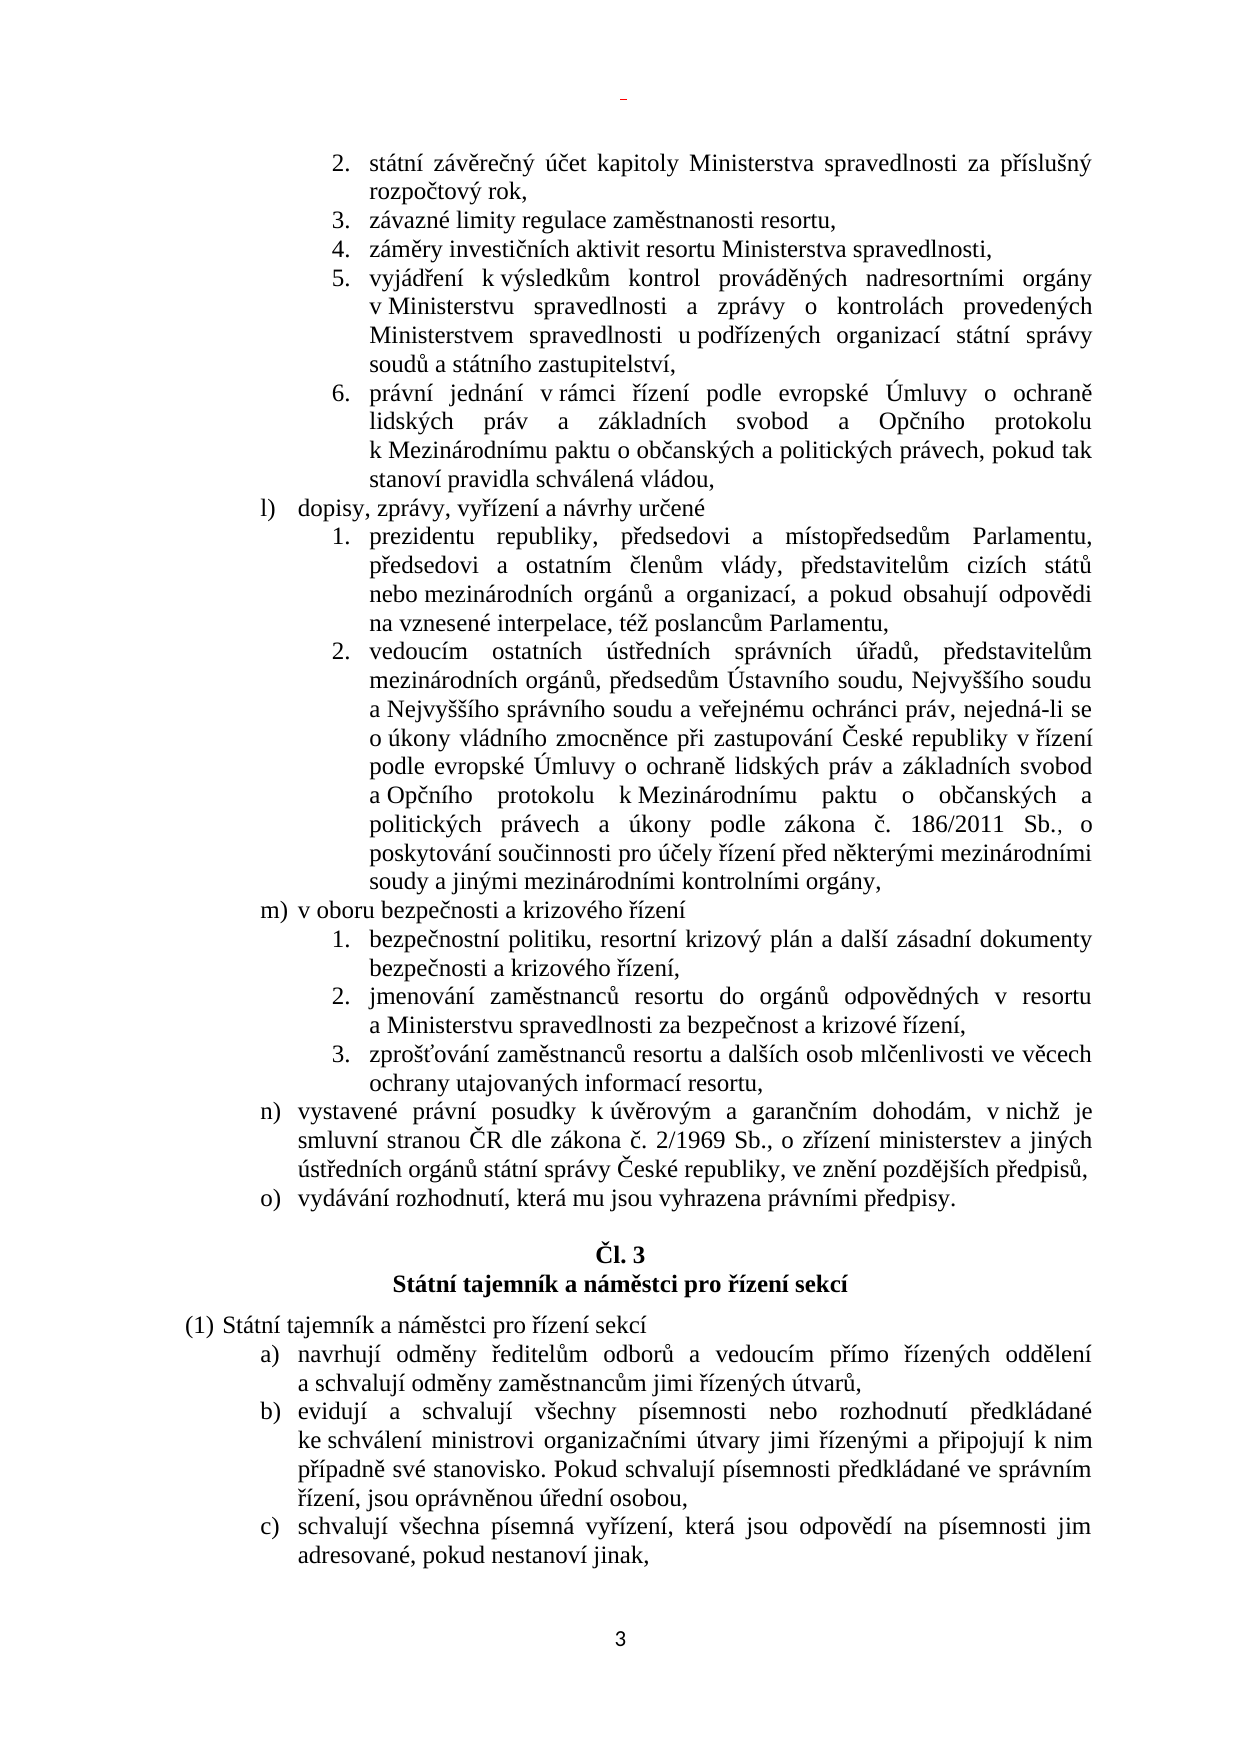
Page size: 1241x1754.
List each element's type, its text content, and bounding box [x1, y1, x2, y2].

list záměry investičních aktivit resortu Ministerstva spravedlnosti, [332, 234, 1093, 263]
list prezidentu republiky, předsedovi a místopředsedům Parlamentu, předsedovi a ostatním členům vlády, představitelům cizích států nebo mezinárodních orgánů a organizací, a pokud obsahují odpovědi na vznesené interpelace, též poslancům Parlamentu, [332, 521, 1093, 636]
list zprošťování zaměstnanců resortu a dalších osob mlčenlivosti ve věcech ochrany utajovaných informací resortu, [332, 1039, 1093, 1096]
list bezpečnostní politiku, resortní krizový plán a další zásadní dokumenty bezpečnosti a krizového řízení, [332, 924, 1093, 981]
list právní jednání v rámci řízení podle evropské Úmluvy o ochraně lidských práv a základních svobod a Opčního protokolu k Mezinárodnímu paktu o občanských a politických právech, pokud tak stanoví pravidla schválená vládou, [332, 378, 1093, 493]
list dopisy, zprávy, vyřízení a návrhy určené [260, 493, 1093, 521]
list schvalují všechna písemná vyřízení, která jsou odpovědí na písemnosti jim adresované, pokud nestanoví jinak, [260, 1511, 1093, 1569]
text Státní tajemník a náměstci pro řízení sekcí [148, 1269, 1093, 1298]
list evidují a schvalují všechny písemnosti nebo rozhodnutí předkládané ke schválení ministrovi organizačními útvary jimi řízenými a připojují k nim případně své stanovisko. Pokud schvalují písemnosti předkládané ve správním řízení, jsou oprávněnou úřední osobou, [260, 1396, 1093, 1511]
list Státní tajemník a náměstci pro řízení sekcí [185, 1310, 1093, 1339]
text Čl. 3 [148, 1240, 1093, 1269]
list v oboru bezpečnosti a krizového řízení [260, 895, 1093, 924]
list jmenování zaměstnanců resortu do orgánů odpovědných v resortu a Ministerstvu spravedlnosti za bezpečnost a krizové řízení, [332, 981, 1093, 1039]
list vyjádření k výsledkům kontrol prováděných nadresortními orgány v Ministerstvu spravedlnosti a zprávy o kontrolách provedených Ministerstvem spravedlnosti u podřízených organizací státní správy soudů a státního zastupitelství, [332, 263, 1093, 378]
list závazné limity regulace zaměstnanosti resortu, [332, 205, 1093, 234]
list vydávání rozhodnutí, která mu jsou vyhrazena právními předpisy. [260, 1183, 1093, 1211]
list navrhují odměny ředitelům odborů a vedoucím přímo řízených oddělení a schvalují odměny zaměstnancům jimi řízených útvarů, [260, 1339, 1093, 1396]
list státní závěrečný účet kapitoly Ministerstva spravedlnosti za příslušný rozpočtový rok, [332, 148, 1093, 205]
list vystavené právní posudky k úvěrovým a garančním dohodám, v nichž je smluvní stranou ČR dle zákona č. 2/1969 Sb., o zřízení ministerstev a jiných ústředních orgánů státní správy České republiky, ve znění pozdějších předpisů, [260, 1096, 1093, 1183]
list vedoucím ostatních ústředních správních úřadů, představitelům mezinárodních orgánů, předsedům Ústavního soudu, Nejvyššího soudu a Nejvyššího správního soudu a veřejnému ochránci práv, nejedná-li se o úkony vládního zmocněnce při zastupování České republiky v řízení podle evropské Úmluvy o ochraně lidských práv a základních svobod a Opčního protokolu k Mezinárodnímu paktu o občanských a politických právech a úkony podle zákona č. 186/2011 Sb., o poskytování součinnosti pro účely řízení před některými mezinárodními soudy a jinými mezinárodními kontrolními orgány, [332, 636, 1093, 895]
